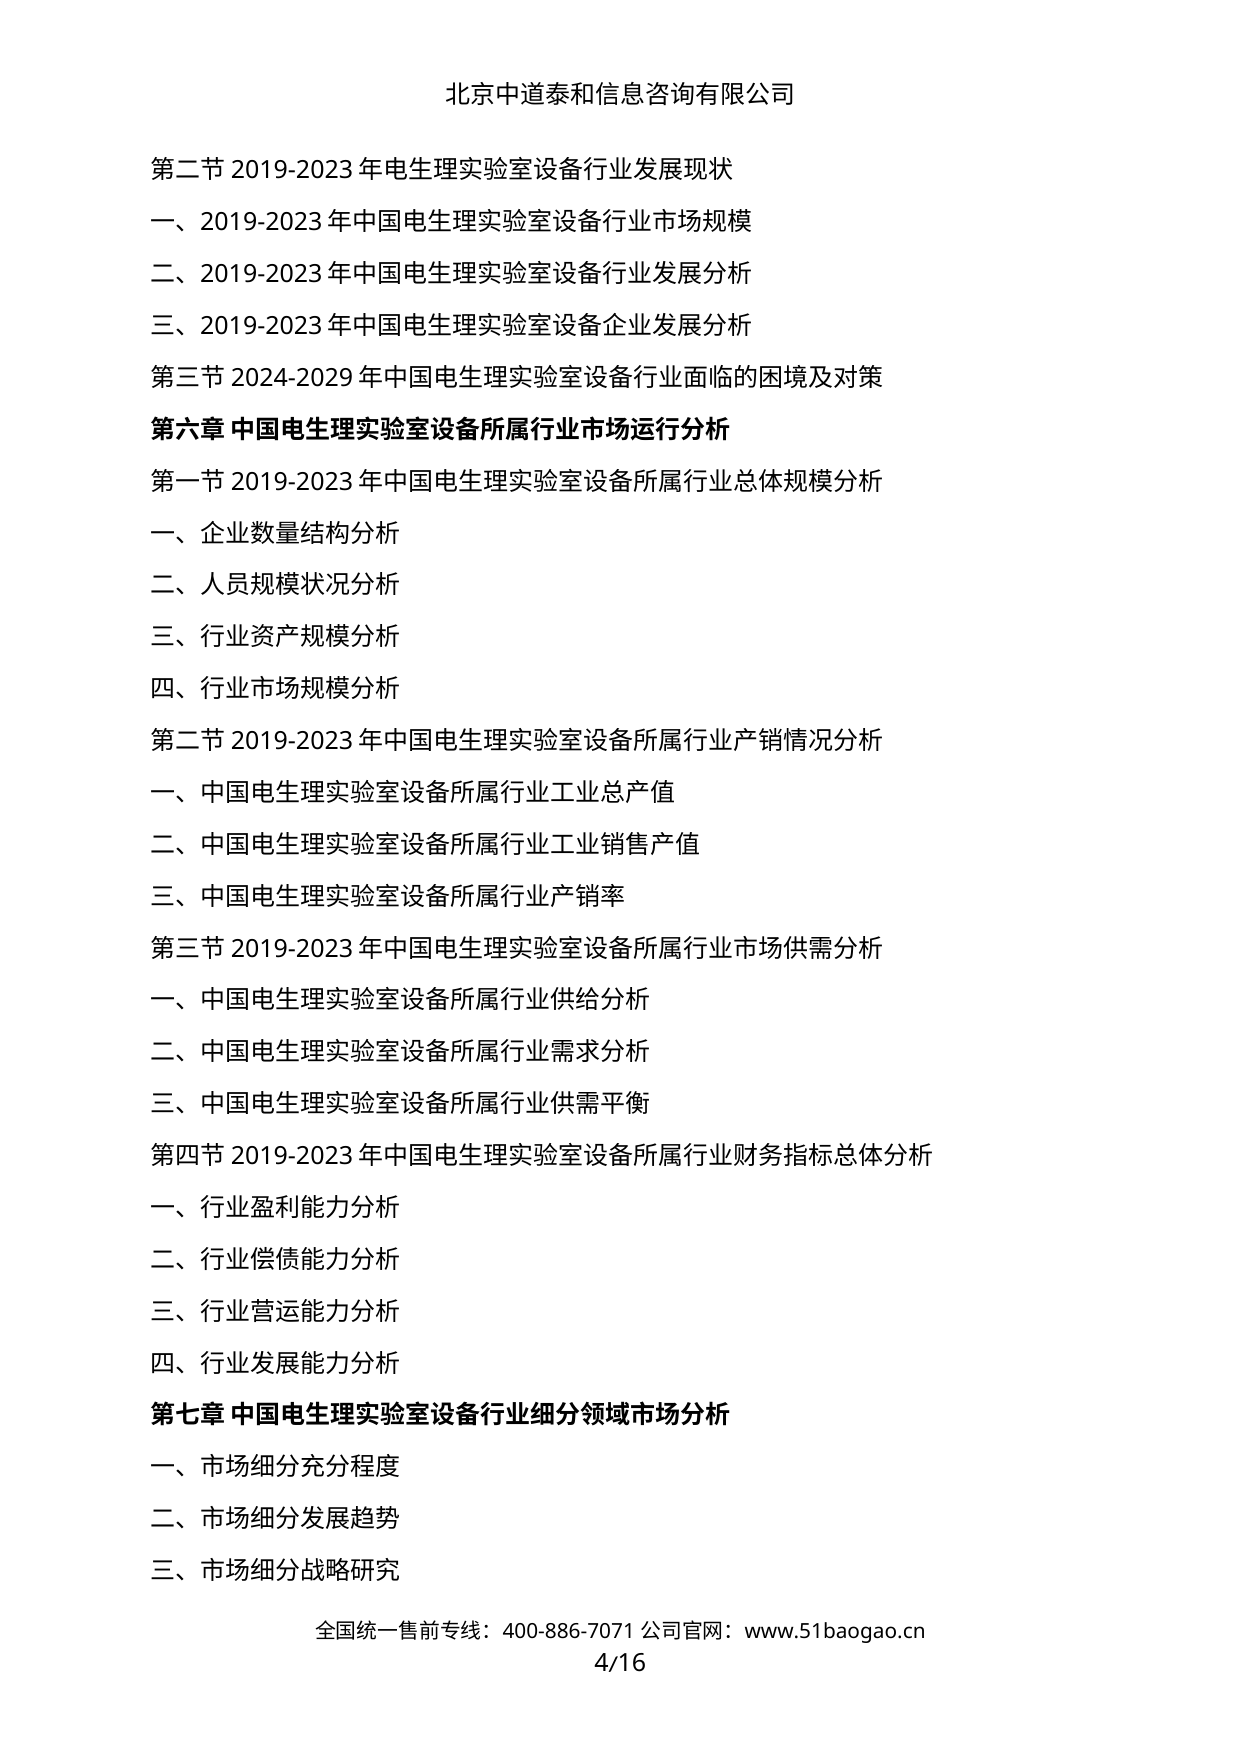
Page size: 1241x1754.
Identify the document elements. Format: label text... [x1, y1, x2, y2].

text 一、中国电生理实验室设备所属行业工业总产值 [150, 772, 1090, 809]
text 四、行业市场规模分析 [150, 669, 1090, 705]
text 第四节 2019-2023年中国电生理实验室设备所属行业财务指标总体分析 [150, 1136, 1090, 1172]
text 三、中国电生理实验室设备所属行业产销率 [150, 876, 1090, 912]
text 三、行业营运能力分析 [150, 1291, 1090, 1327]
text 一、行业盈利能力分析 [150, 1187, 1090, 1224]
text 三、2019-2023年中国电生理实验室设备企业发展分析 [150, 306, 1090, 342]
text 一、中国电生理实验室设备所属行业供给分析 [150, 980, 1090, 1016]
text 二、市场细分发展趋势 [150, 1499, 1090, 1535]
text 一、企业数量结构分析 [150, 513, 1090, 549]
text 二、2019-2023年中国电生理实验室设备行业发展分析 [150, 254, 1090, 290]
text 三、行业资产规模分析 [150, 617, 1090, 653]
text 二、人员规模状况分析 [150, 565, 1090, 601]
text 二、行业偿债能力分析 [150, 1239, 1090, 1276]
text 第七章 中国电生理实验室设备行业细分领域市场分析 [150, 1395, 1090, 1431]
text 一、2019-2023年中国电生理实验室设备行业市场规模 [150, 202, 1090, 238]
text 第一节 2019-2023年中国电生理实验室设备所属行业总体规模分析 [150, 461, 1090, 497]
text 第三节 2024-2029年中国电生理实验室设备行业面临的困境及对策 [150, 357, 1090, 394]
text 二、中国电生理实验室设备所属行业工业销售产值 [150, 824, 1090, 861]
text 三、中国电生理实验室设备所属行业供需平衡 [150, 1084, 1090, 1120]
text 第六章 中国电生理实验室设备所属行业市场运行分析 [150, 409, 1090, 446]
text 第二节 2019-2023年电生理实验室设备行业发展现状 [150, 150, 1090, 186]
text 二、中国电生理实验室设备所属行业需求分析 [150, 1032, 1090, 1068]
text 一、市场细分充分程度 [150, 1447, 1090, 1483]
text 第三节 2019-2023年中国电生理实验室设备所属行业市场供需分析 [150, 928, 1090, 964]
text 三、市场细分战略研究 [150, 1551, 1090, 1587]
text 四、行业发展能力分析 [150, 1343, 1090, 1379]
text 第二节 2019-2023年中国电生理实验室设备所属行业产销情况分析 [150, 721, 1090, 757]
